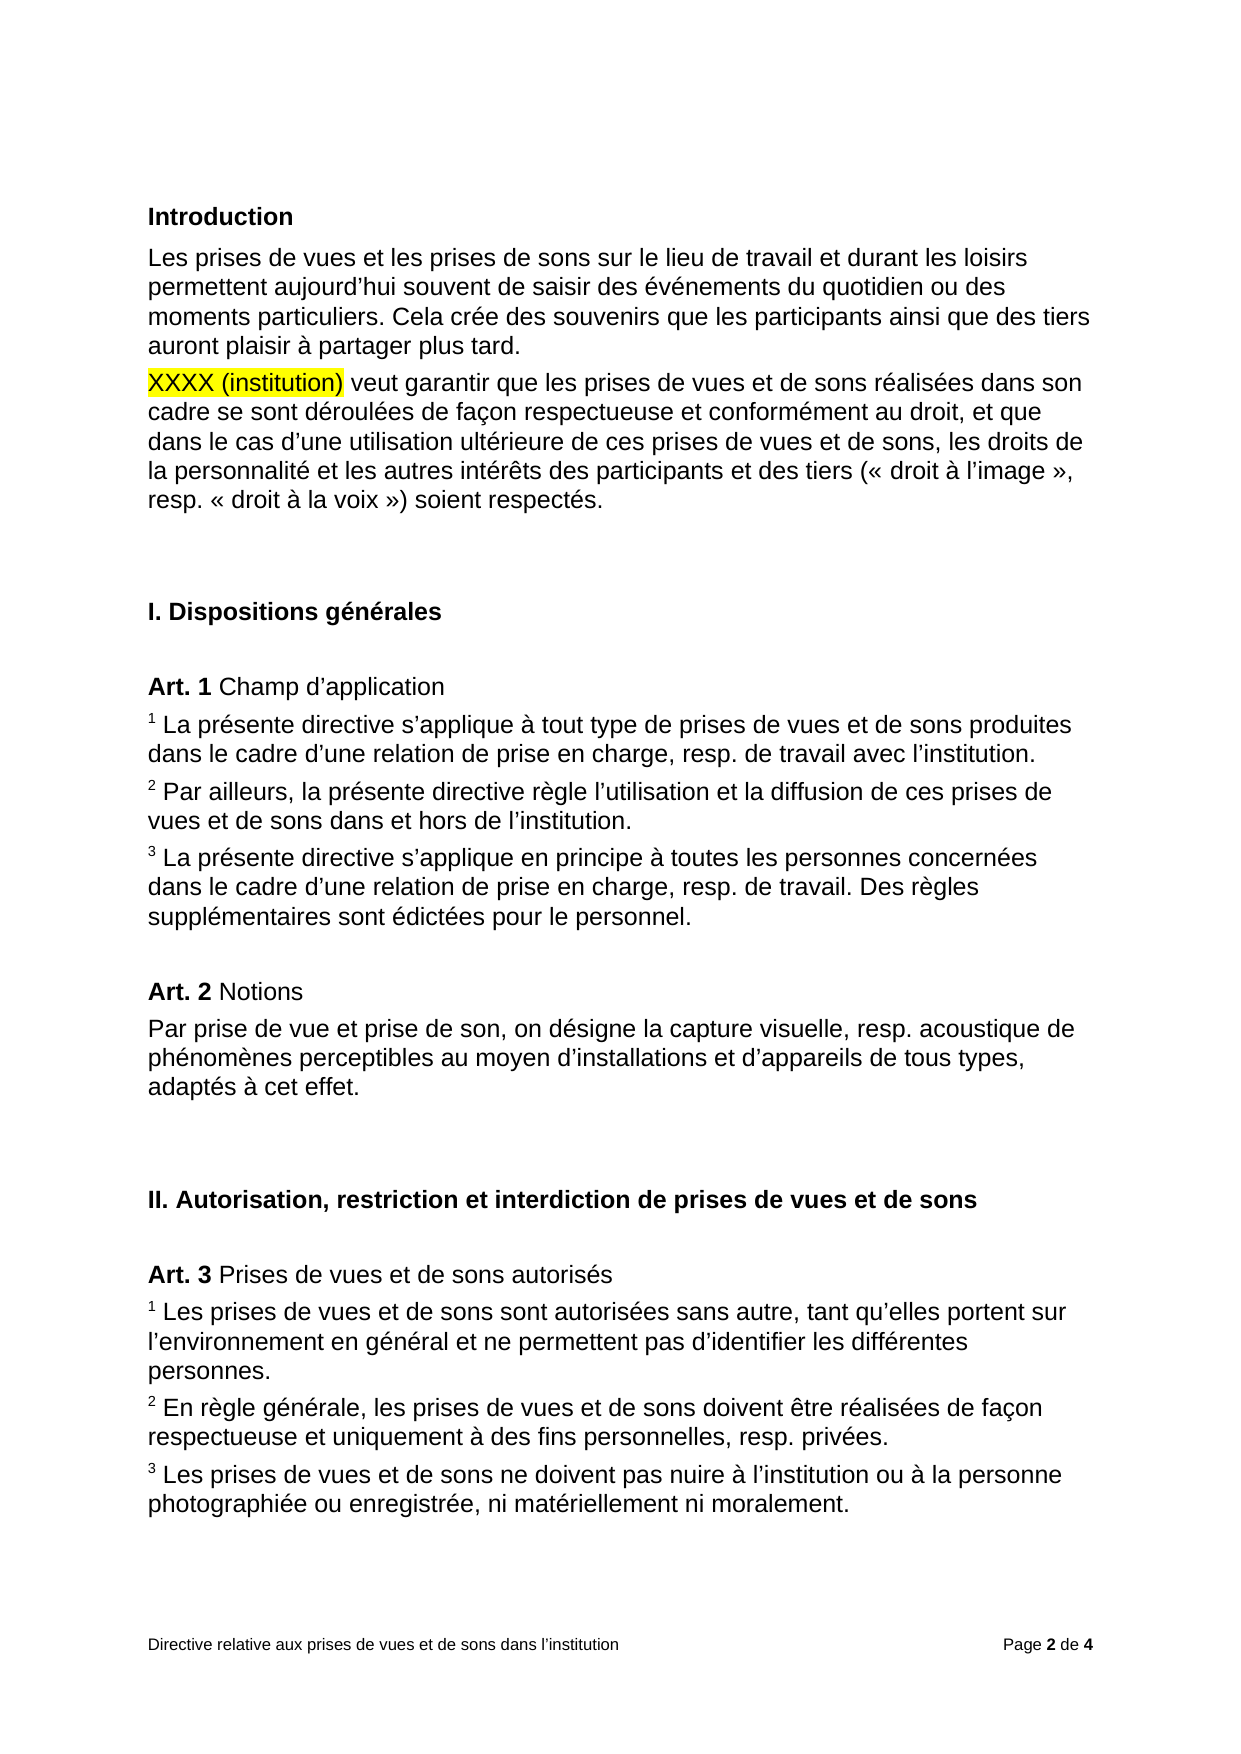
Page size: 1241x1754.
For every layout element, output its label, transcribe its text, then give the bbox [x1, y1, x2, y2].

text I. Dispositions générales [148, 597, 1098, 626]
text 1 Les prises de vues et de sons sont autorisées sans autre, tant qu’elles portent sur l’environnement en général et ne permettent pas d’identifier les différentes personnes. [148, 1297, 1098, 1384]
text Les prises de vues et les prises de sons sur le lieu de travail et durant les loisirs permettent aujourd’hui souvent de saisir des événements du quotidien ou des moments particuliers. Cela crée des souvenirs que les participants ainsi que des tiers auront plaisir à partager plus tard. [148, 243, 1098, 359]
text XXXX (institution) veut garantir que les prises de vues et de sons réalisées dans son cadre se sont déroulées de façon respectueuse et conformément au droit, et que dans le cas d’une utilisation ultérieure de ces prises de vues et de sons, les droits de la personnalité et les autres intérêts des participants et des tiers (« droit à l’image », resp. « droit à la voix ») soient respectés. [148, 368, 1098, 514]
text 3 Les prises de vues et de sons ne doivent pas nuire à l’institution ou à la personne photographiée ou enregistrée, ni matériellement ni moralement. [148, 1459, 1098, 1518]
text Art. 2 Notions [148, 976, 1098, 1005]
text 1 La présente directive s’applique à tout type de prises de vues et de sons produites dans le cadre d’une relation de prise en charge, resp. de travail avec l’institution. [148, 709, 1098, 768]
text 2 En règle générale, les prises de vues et de sons doivent être réalisées de façon respectueuse et uniquement à des fins personnelles, resp. privées. [148, 1393, 1098, 1451]
text Art. 3 Prises de vues et de sons autorisés [148, 1259, 1098, 1289]
text Art. 1 Champ d’application [148, 672, 1098, 701]
text 2 Par ailleurs, la présente directive règle l’utilisation et la diffusion de ces prises de vues et de sons dans et hors de l’institution. [148, 776, 1098, 834]
text II. Autorisation, restriction et interdiction de prises de vues et de sons [148, 1184, 1098, 1214]
text Par prise de vue et prise de son, on désigne la capture visuelle, resp. acoustique de phénomènes perceptibles au moyen d’installations et d’appareils de tous types, adaptés à cet effet. [148, 1014, 1098, 1101]
text Introduction [148, 201, 1098, 230]
text 3 La présente directive s’applique en principe à toutes les personnes concernées dans le cadre d’une relation de prise en charge, resp. de travail. Des règles supplémentaires sont édictées pour le personnel. [148, 843, 1098, 930]
